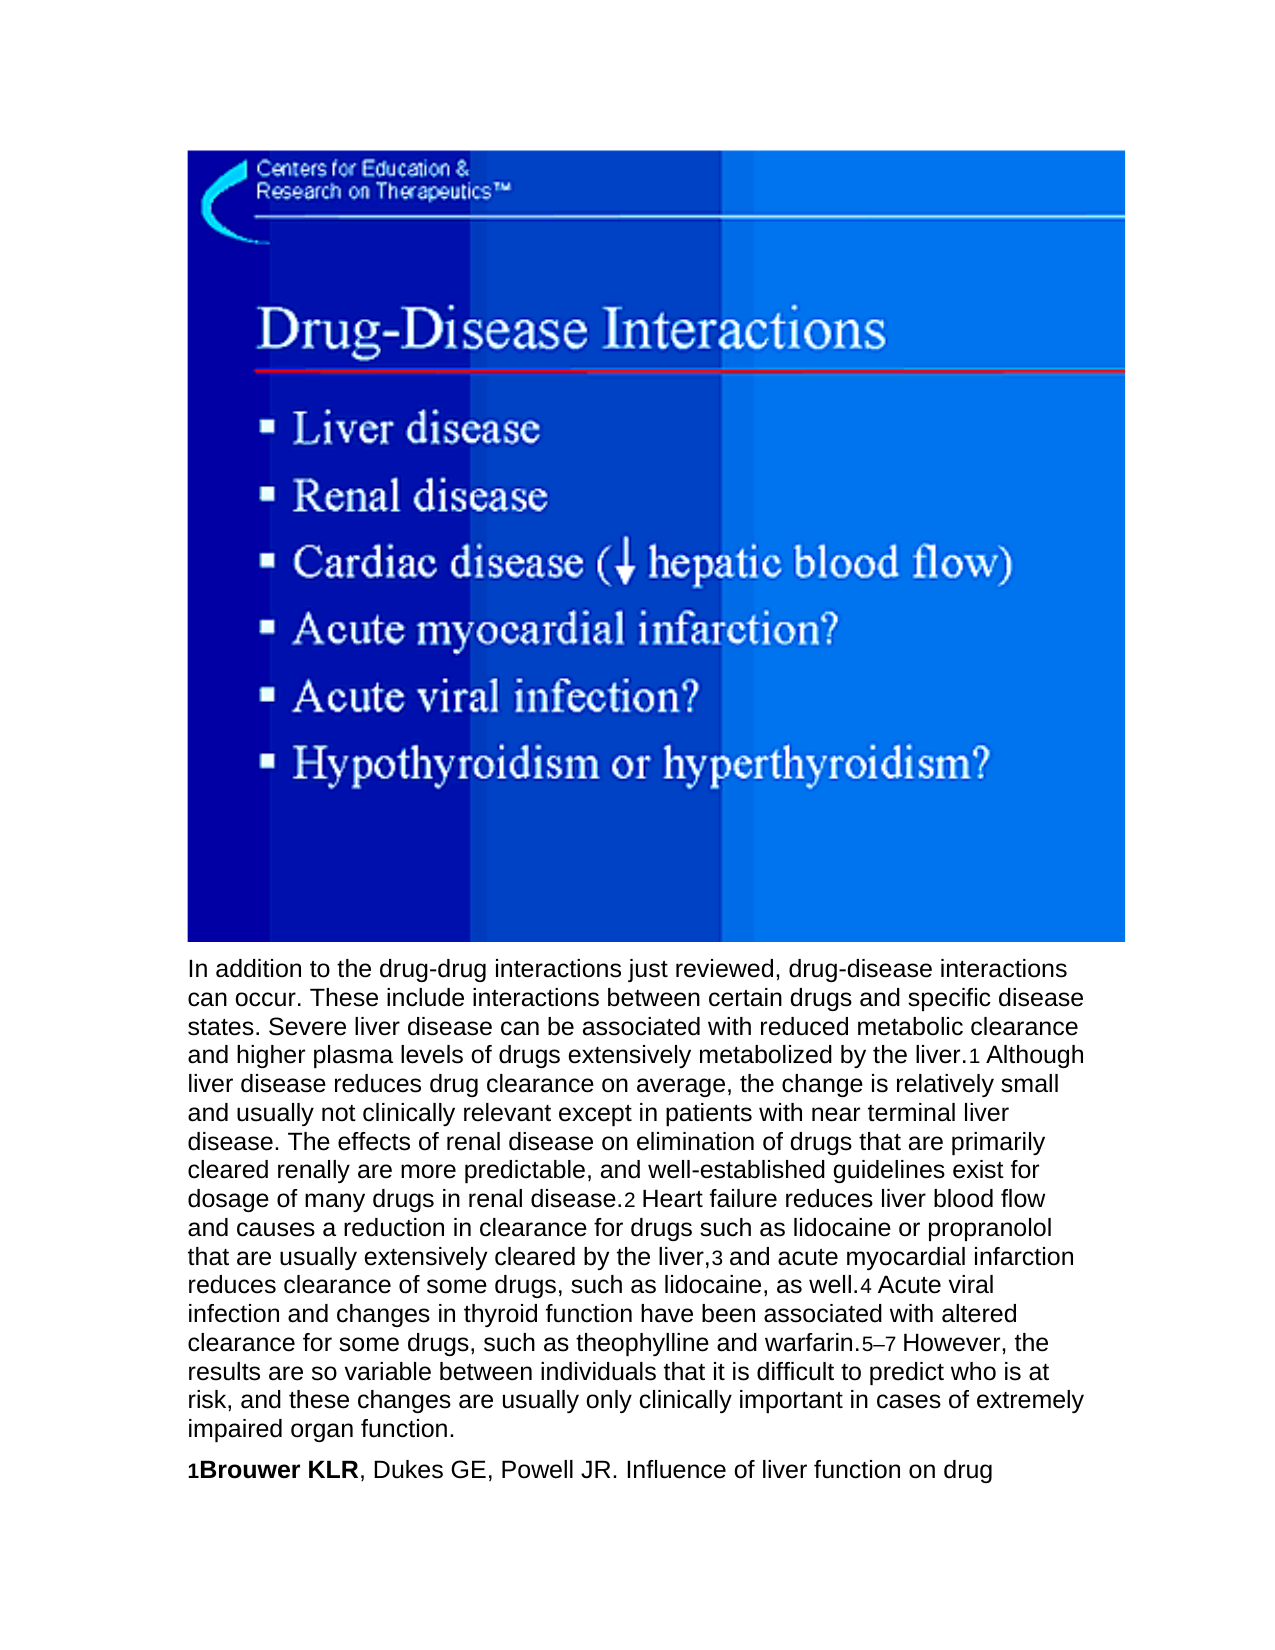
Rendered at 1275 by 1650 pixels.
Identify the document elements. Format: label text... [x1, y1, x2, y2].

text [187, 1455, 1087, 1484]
picture [187, 150, 1125, 942]
text In addition to the drug-drug interactions just reviewed, drug-disease interactions can occur. These include interactions between certain drugs and specific disease states. Severe liver disease can be associated with reduced metabolic clearance and higher plasma levels of drugs extensively metabolized by the liver.1 Although liver disease reduces drug clearance on average, the change is relatively small and usually not clinically relevant except in patients with near terminal liver disease. The effects of renal disease on elimination of drugs that are primarily cleared renally are more predictable, and well-established guidelines exist for dosage of many drugs in renal disease.2 Heart failure reduces liver blood flow and causes a reduction in clearance for drugs such as lidocaine or propranolol that are usually extensively cleared by the liver,3 and acute myocardial infarction reduces clearance of some drugs, such as lidocaine, as well.4 Acute viral infection and changes in thyroid function have been associated with altered clearance for some drugs, such as theophylline and warfarin.5–7 However, the results are so variable between individuals that it is difficult to predict who is at risk, and these changes are usually only clinically important in cases of extremely impaired organ function. [187, 954, 1087, 1443]
